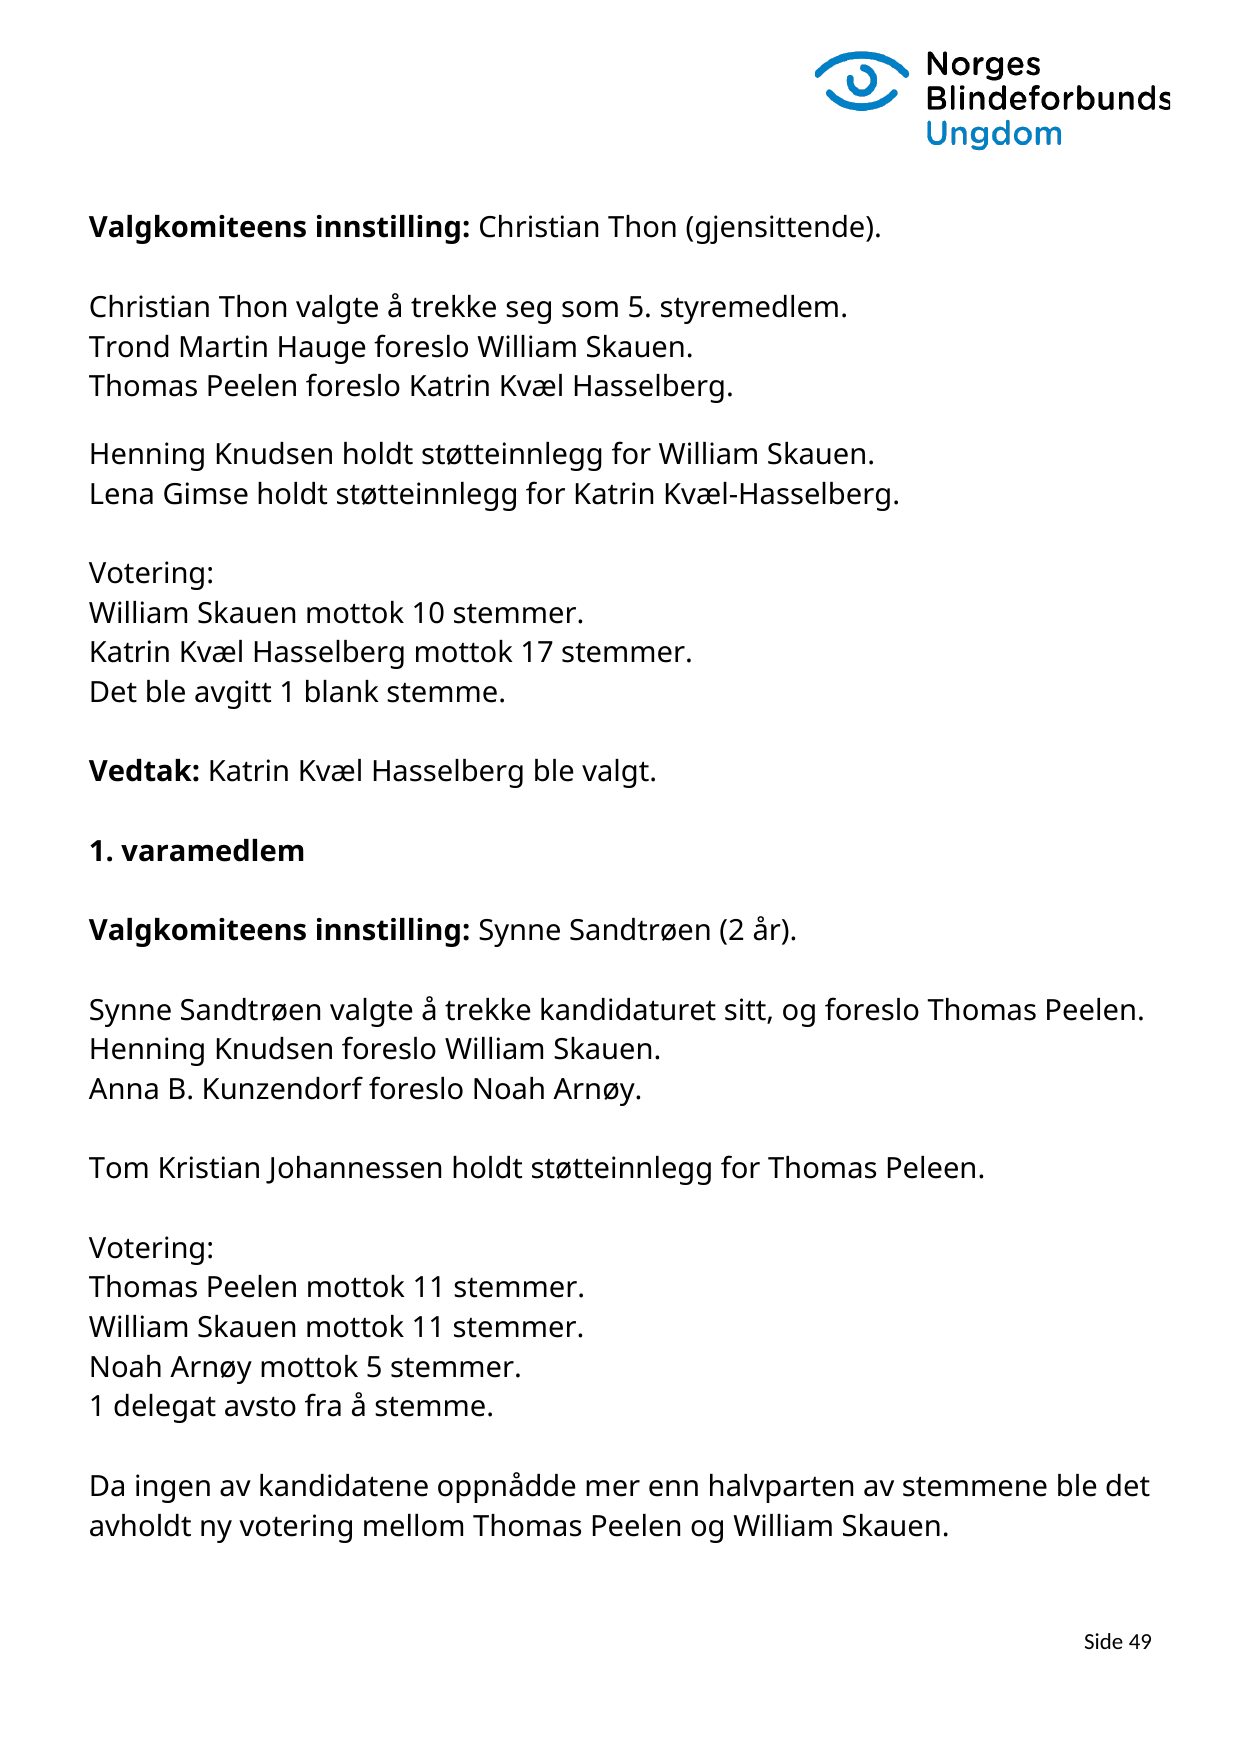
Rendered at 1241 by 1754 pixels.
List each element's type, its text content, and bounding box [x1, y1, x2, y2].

text Katrin Kvæl Hasselberg mottok 17 stemmer. [89, 632, 1152, 671]
text Det ble avgitt 1 blank stemme. [89, 671, 1152, 711]
text Thomas Peelen mottok 11 stemmer. [89, 1267, 1152, 1306]
text Thomas Peelen foreslo Katrin Kvæl Hasselberg. [89, 366, 1152, 433]
text Votering: [89, 552, 1152, 592]
text William Skauen mottok 10 stemmer. [89, 592, 1152, 632]
text Lena Gimse holdt støtteinnlegg for Katrin Kvæl-Hasselberg. [89, 473, 1152, 513]
text Henning Knudsen foreslo William Skauen. [89, 1028, 1152, 1068]
picture [813, 50, 1170, 151]
text Vedtak: Katrin Kvæl Hasselberg ble valgt. [89, 751, 1152, 790]
text Anna B. Kunzendorf foreslo Noah Arnøy. [89, 1068, 1152, 1108]
text William Skauen mottok 11 stemmer. [89, 1306, 1152, 1346]
text 1 delegat avsto fra å stemme. [89, 1386, 1152, 1425]
text Tom Kristian Johannessen holdt støtteinnlegg for Thomas Peleen. [89, 1148, 1152, 1187]
text Noah Arnøy mottok 5 stemmer. [89, 1346, 1152, 1386]
text Da ingen av kandidatene oppnådde mer enn halvparten av stemmene ble det avholdt ny votering mellom Thomas Peelen og William Skauen. [89, 1465, 1152, 1544]
text Trond Martin Hauge foreslo William Skauen. [89, 326, 1152, 366]
text Votering: [89, 1227, 1152, 1267]
text 1. varamedlem [89, 830, 1152, 870]
text Christian Thon valgte å trekke seg som 5. styremedlem. [89, 286, 1152, 326]
text Synne Sandtrøen valgte å trekke kandidaturet sitt, og foreslo Thomas Peelen. [89, 989, 1152, 1028]
picture [976, 131, 984, 139]
text Valgkomiteens innstilling: Synne Sandtrøen (2 år). [89, 909, 1152, 949]
text Henning Knudsen holdt støtteinnlegg for William Skauen. [89, 433, 1152, 473]
text Valgkomiteens innstilling: Christian Thon (gjensittende). [89, 207, 1152, 246]
